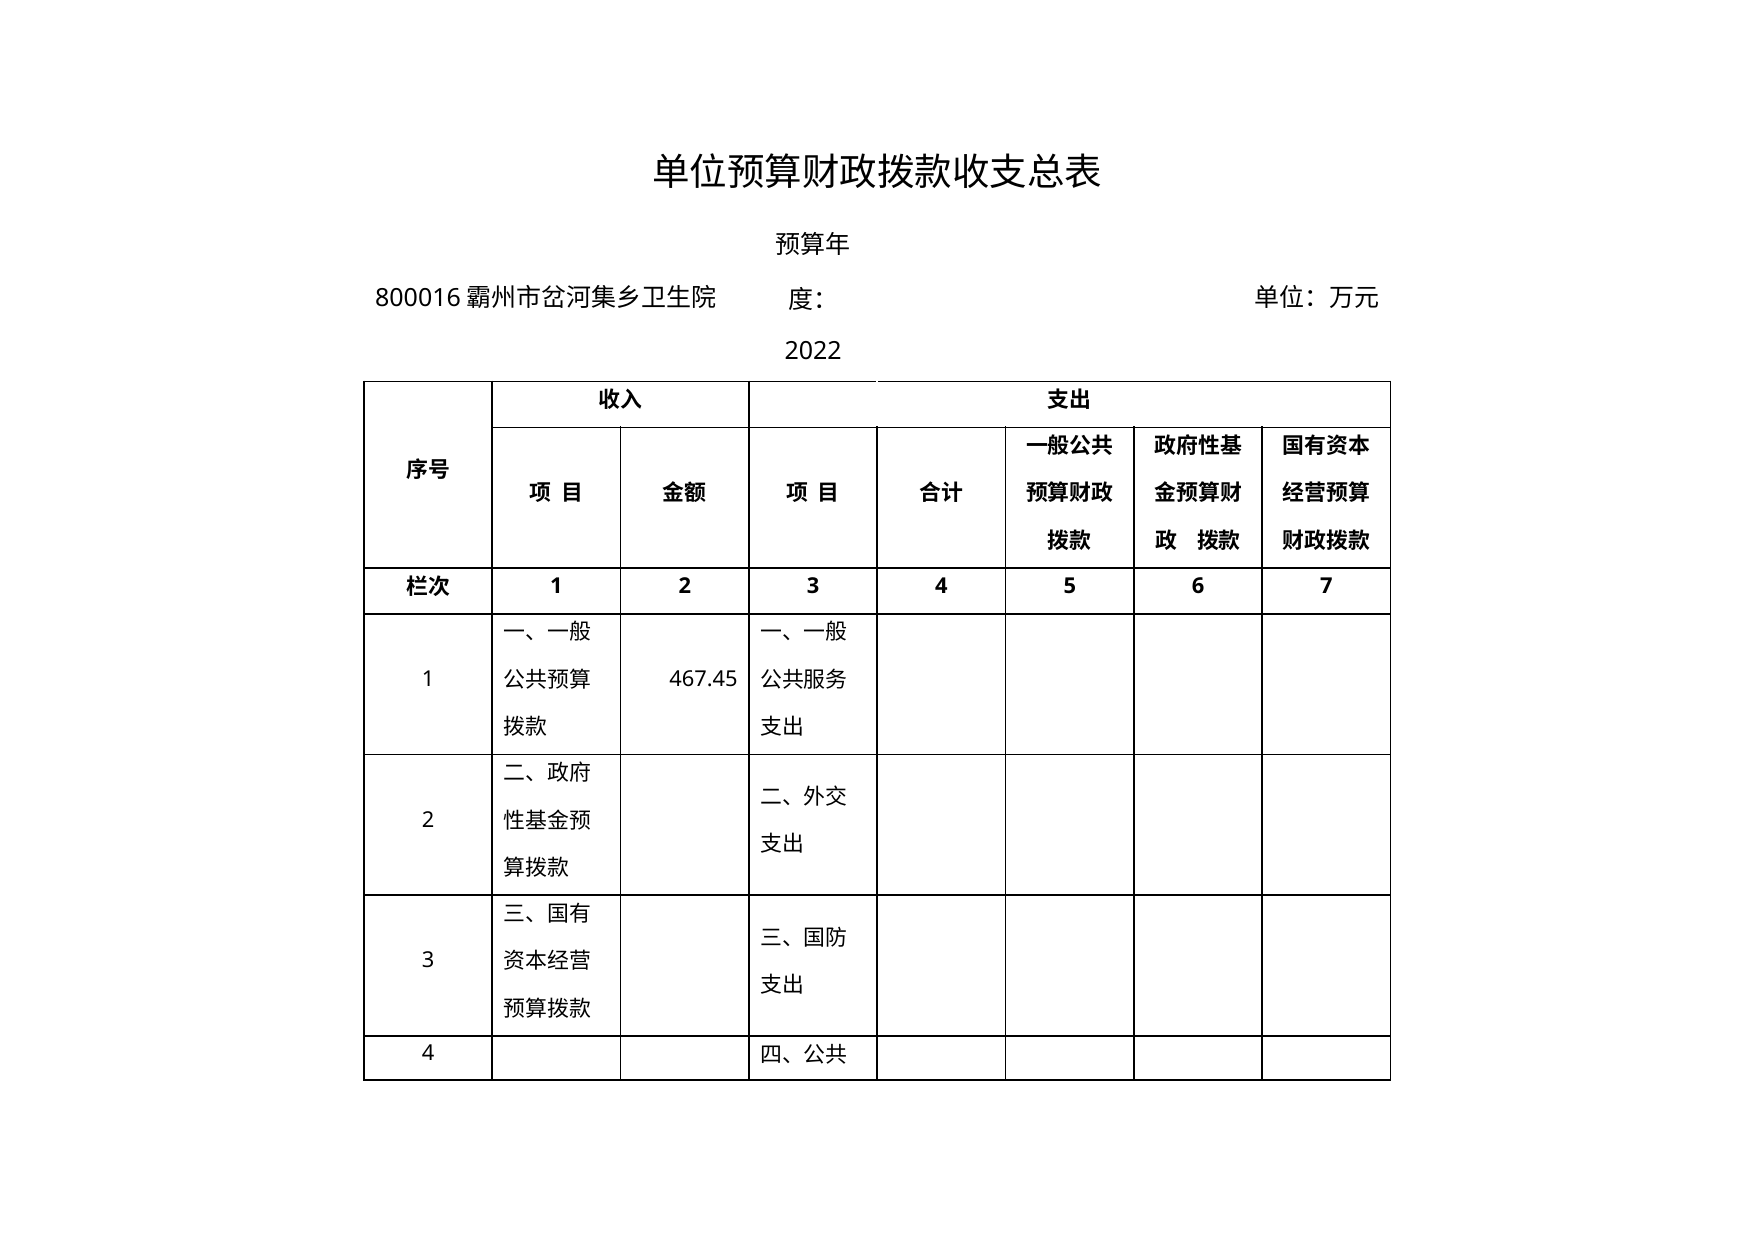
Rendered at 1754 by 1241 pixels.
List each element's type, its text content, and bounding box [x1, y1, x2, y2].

table_cell [1263, 615, 1390, 753]
table_cell 467.45 [621, 615, 748, 753]
table_cell 一、一般公共预算拨款 [493, 615, 620, 753]
table_cell 一、一般公共服务支出 [750, 615, 876, 753]
table_cell 3 [750, 569, 876, 613]
table_cell [1006, 1037, 1133, 1079]
table_cell 合计 [878, 428, 1005, 567]
table_cell [878, 615, 1005, 753]
table_cell [1006, 755, 1133, 894]
table_cell [1135, 615, 1261, 753]
text 单位预算财政拨款收支总表 [106, 142, 1648, 196]
table_cell 序号 [365, 382, 491, 567]
table_cell 4 [878, 569, 1005, 613]
table_cell 2 [621, 569, 748, 613]
table_cell [493, 1037, 620, 1079]
table_cell [1135, 1037, 1261, 1079]
table_cell 5 [1006, 569, 1133, 613]
table_cell 3 [365, 896, 491, 1035]
table_cell 4 [365, 1037, 491, 1079]
table_cell 1 [365, 615, 491, 753]
table_header 预算年度：2022 [750, 225, 876, 381]
table_cell [1006, 615, 1133, 753]
table_cell 三、国防支出 [750, 896, 876, 1035]
table_cell 6 [1135, 569, 1261, 613]
table_header 800016霸州市岔河集乡卫生院 [365, 225, 748, 381]
table_cell [621, 1037, 748, 1079]
table_cell 项 目 [750, 428, 876, 567]
table_cell [1006, 896, 1133, 1035]
table_cell [621, 755, 748, 894]
table_cell [1263, 896, 1390, 1035]
table_cell 栏次 [365, 569, 491, 613]
table_cell 二、政府性基金预算拨款 [493, 755, 620, 894]
table_cell 国有资本经营预算财政拨款 [1263, 428, 1390, 567]
table_cell 收入 [493, 382, 748, 426]
table_cell [1263, 1037, 1390, 1079]
table_cell [621, 896, 748, 1035]
table_cell [1135, 755, 1261, 894]
table_cell 三、国有资本经营预算拨款 [493, 896, 620, 1035]
table_cell [878, 755, 1005, 894]
table_cell [878, 1037, 1005, 1079]
table_cell 支出 [750, 382, 1390, 426]
table_cell 项 目 [493, 428, 620, 567]
table_cell [1135, 896, 1261, 1035]
table_cell 2 [365, 755, 491, 894]
table_cell [878, 896, 1005, 1035]
table_cell 政府性基金预算财政 拨款 [1135, 428, 1261, 567]
table_cell 1 [493, 569, 620, 613]
table_header 单位：万元 [878, 225, 1390, 381]
table_cell 二、外交支出 [750, 755, 876, 894]
table_cell 7 [1263, 569, 1390, 613]
table_cell [1263, 755, 1390, 894]
table_cell 金额 [621, 428, 748, 567]
table_cell 四、公共安全支出 [750, 1037, 876, 1079]
table_cell 一般公共预算财政拨款 [1006, 428, 1133, 567]
